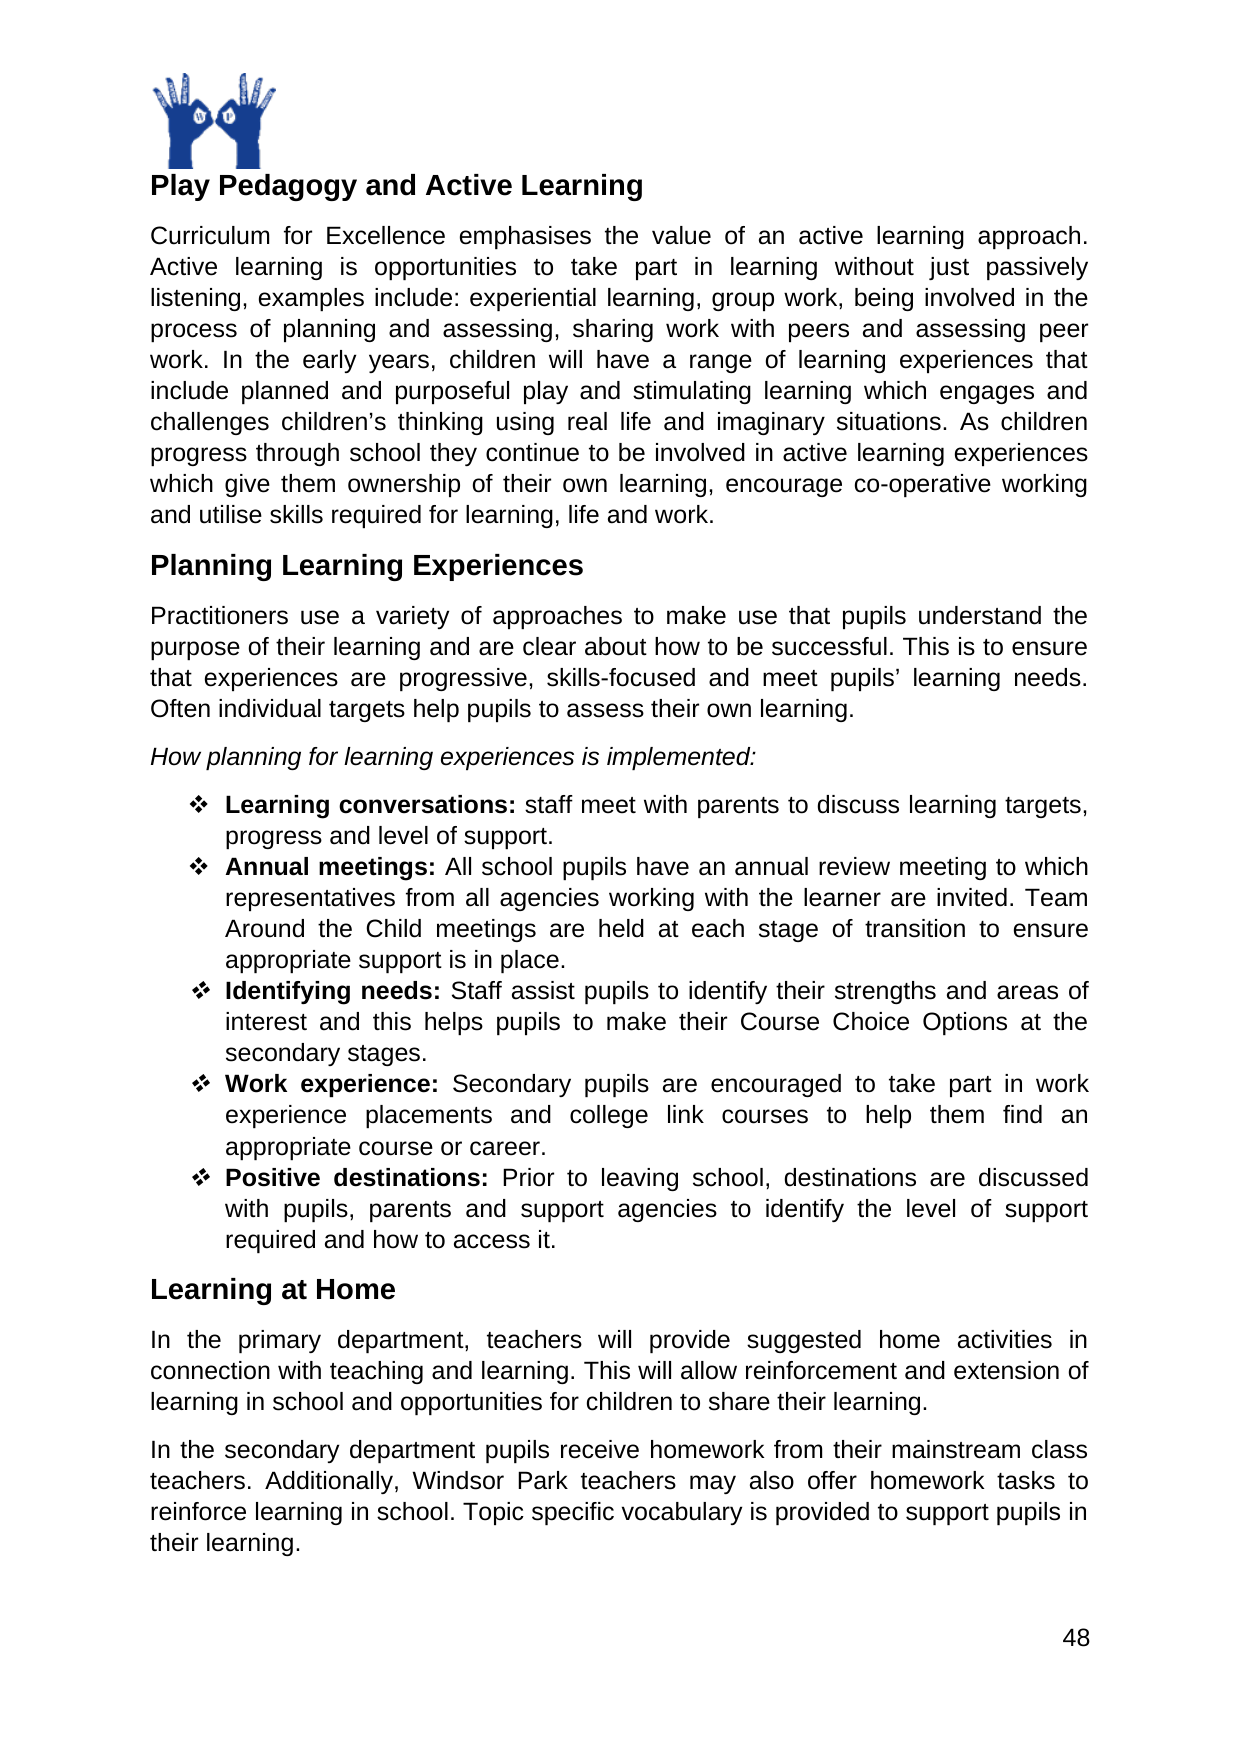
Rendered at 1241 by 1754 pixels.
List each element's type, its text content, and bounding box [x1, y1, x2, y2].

list Annual meetings: All school pupils have an annual review meeting to which representatives from all agencies working with the learner are invited. Team Around the Child meetings are held at each stage of transition to ensure appropriate support is in place. [187, 852, 1090, 974]
subtitle Learning at Home [150, 1272, 1090, 1306]
text How planning for learning experiences is implemented: [150, 742, 1090, 771]
subtitle Play Pedagogy and Active Learning [150, 168, 1090, 202]
list Positive destinations: Prior to leaving school, destinations are discussed with pupils, parents and support agencies to identify the level of support required and how to access it. [187, 1162, 1090, 1253]
text In the secondary department pupils receive homework from their mainstream class teachers. Additionally, Windsor Park teachers may also offer homework tasks to reinforce learning in school. Topic specific vocabulary is provided to support pupils in their learning. [150, 1435, 1090, 1557]
list Identifying needs: Staff assist pupils to identify their strengths and areas of interest and this helps pupils to make their Course Choice Options at the secondary stages. [187, 976, 1090, 1067]
list Work experience: Secondary pupils are encouraged to take part in work experience placements and college link courses to help them find an appropriate course or career. [187, 1069, 1090, 1160]
list Learning conversations: staff meet with parents to discuss learning targets, progress and level of support. [187, 789, 1090, 849]
picture [150, 73, 276, 169]
text Curriculum for Excellence emphasises the value of an active learning approach. Active learning is opportunities to take part in learning without just passively listening, examples include: experiential learning, group work, being involved in the process of planning and assessing, sharing work with peers and assessing peer work. In the early years, children will have a range of learning experiences that include planned and purposeful play and stimulating learning which engages and challenges children’s thinking using real life and imaginary situations. As children progress through school they continue to be involved in active learning experiences which give them ownership of their own learning, encourage co-operative working and utilise skills required for learning, life and work. [150, 221, 1090, 529]
text Practitioners use a variety of approaches to make use that pupils understand the purpose of their learning and are clear about how to be successful. This is to ensure that experiences are progressive, skills-focused and meet pupils’ learning needs. Often individual targets help pupils to assess their own learning. [150, 601, 1090, 723]
text In the primary department, teachers will provide suggested home activities in connection with teaching and learning. This will allow reinforcement and extension of learning in school and opportunities for children to share their learning. [150, 1325, 1090, 1416]
subtitle Planning Learning Experiences [150, 548, 1090, 582]
